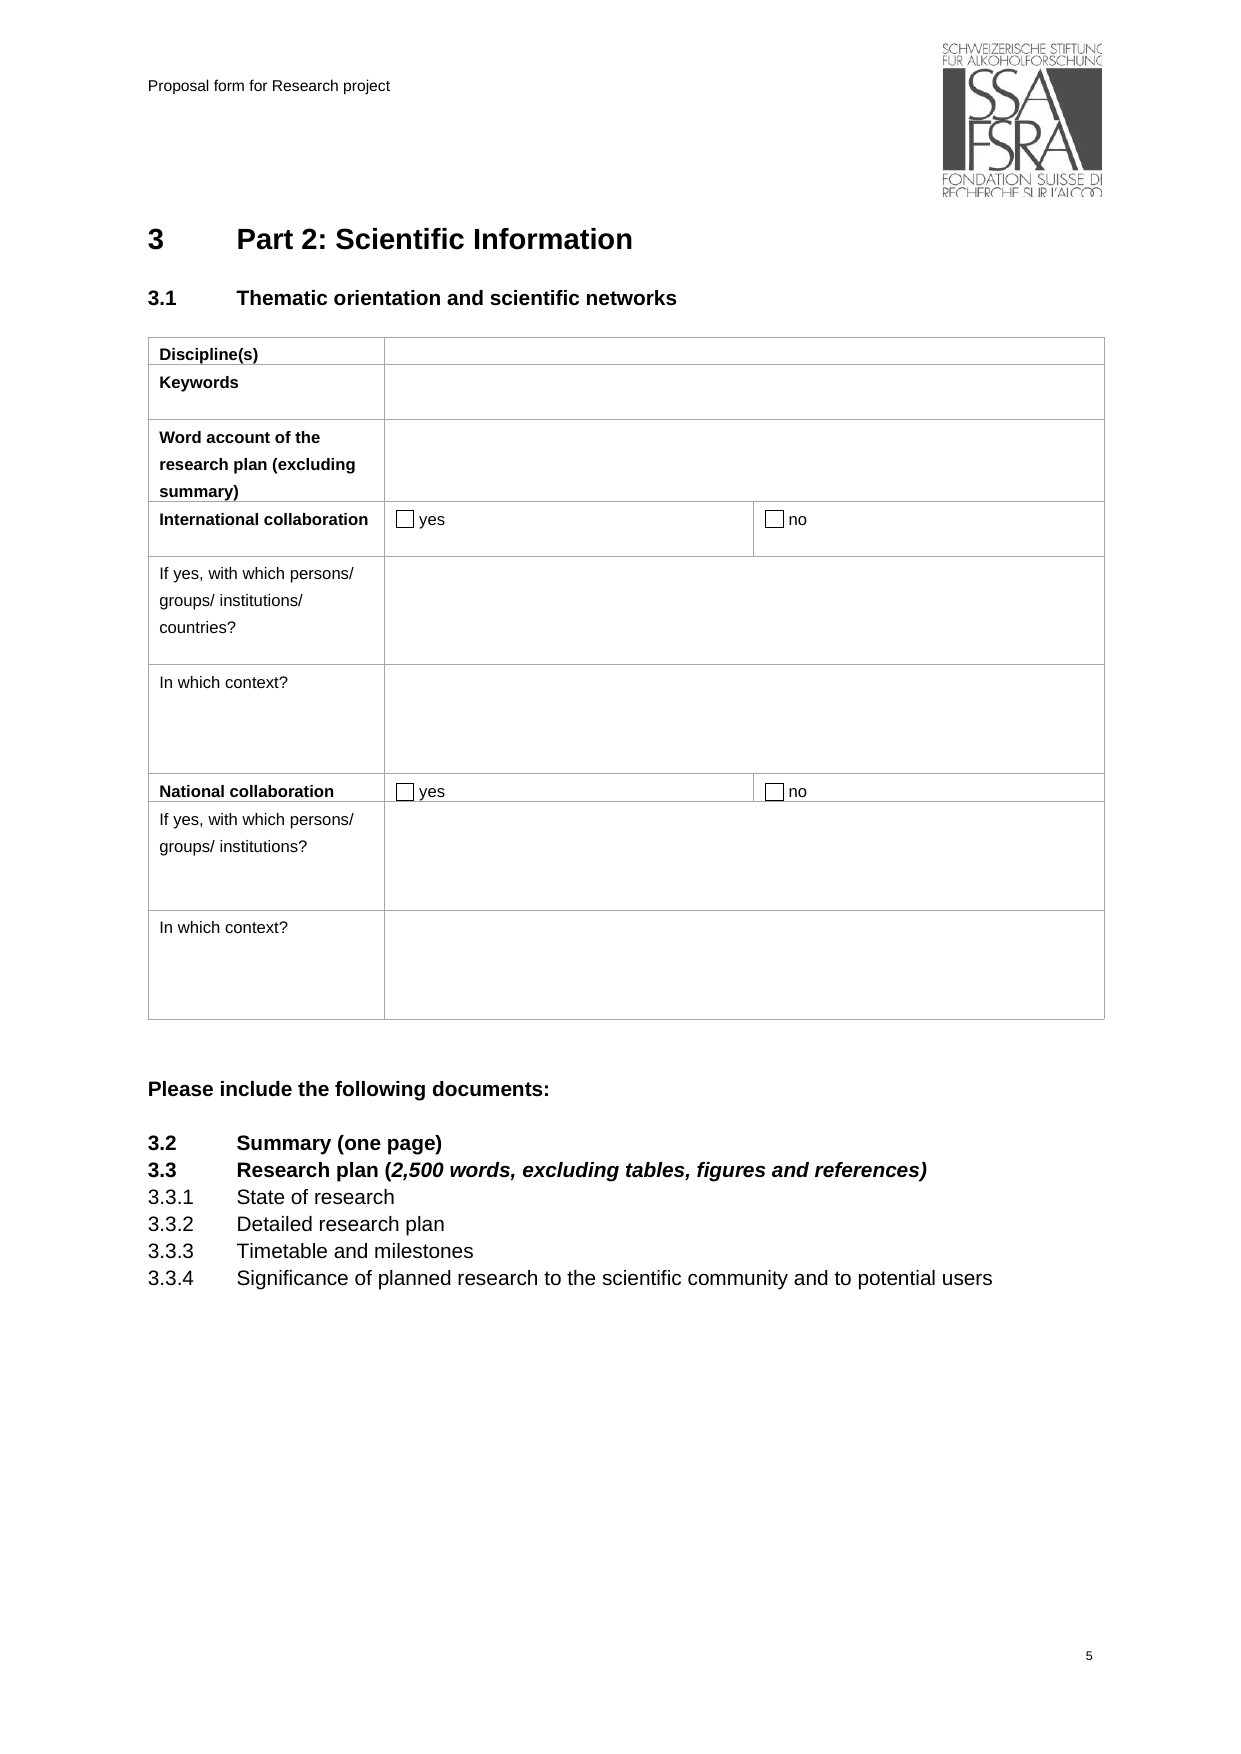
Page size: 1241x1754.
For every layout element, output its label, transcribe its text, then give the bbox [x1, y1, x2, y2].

table_cell International collaboration [149, 502, 384, 556]
subtitle Research plan (2,500 words, excluding tables, figures and references) [148, 1154, 1092, 1182]
table_cell [385, 802, 1104, 910]
table_cell no [754, 774, 1104, 801]
table_cell [385, 420, 1104, 501]
subtitle Thematic orientation and scientific networks [148, 283, 1092, 310]
text Please include the following documents: [148, 1073, 1092, 1100]
picture [942, 43, 1102, 197]
table_cell Keywords [149, 365, 384, 419]
subtitle Timetable and milestones [148, 1236, 1092, 1263]
table_cell [385, 665, 1104, 773]
table_cell yes [385, 774, 753, 801]
subtitle Detailed research plan [148, 1209, 1092, 1236]
table_cell In which context? [149, 665, 384, 773]
subtitle Summary (one page) [148, 1127, 1092, 1154]
table_cell If yes, with which persons/ groups/ institutions/ countries? [149, 557, 384, 664]
table_cell In which context? [149, 911, 384, 1018]
table_cell yes [385, 502, 753, 556]
table_header [385, 338, 1104, 364]
subtitle Significance of planned research to the scientific community and to potential users [148, 1263, 1092, 1290]
table_cell Word account of the research plan (excluding summary) [149, 420, 384, 501]
table_cell [385, 365, 1104, 419]
table_cell [385, 557, 1104, 664]
table_cell National collaboration [149, 774, 384, 801]
table_header Discipline(s) [149, 338, 384, 364]
subtitle Part 2: Scientific Information [148, 218, 1092, 256]
subtitle State of research [148, 1182, 1092, 1209]
table_cell no [754, 502, 1104, 556]
table_cell [385, 911, 1104, 1018]
table_cell If yes, with which persons/ groups/ institutions? [149, 802, 384, 910]
